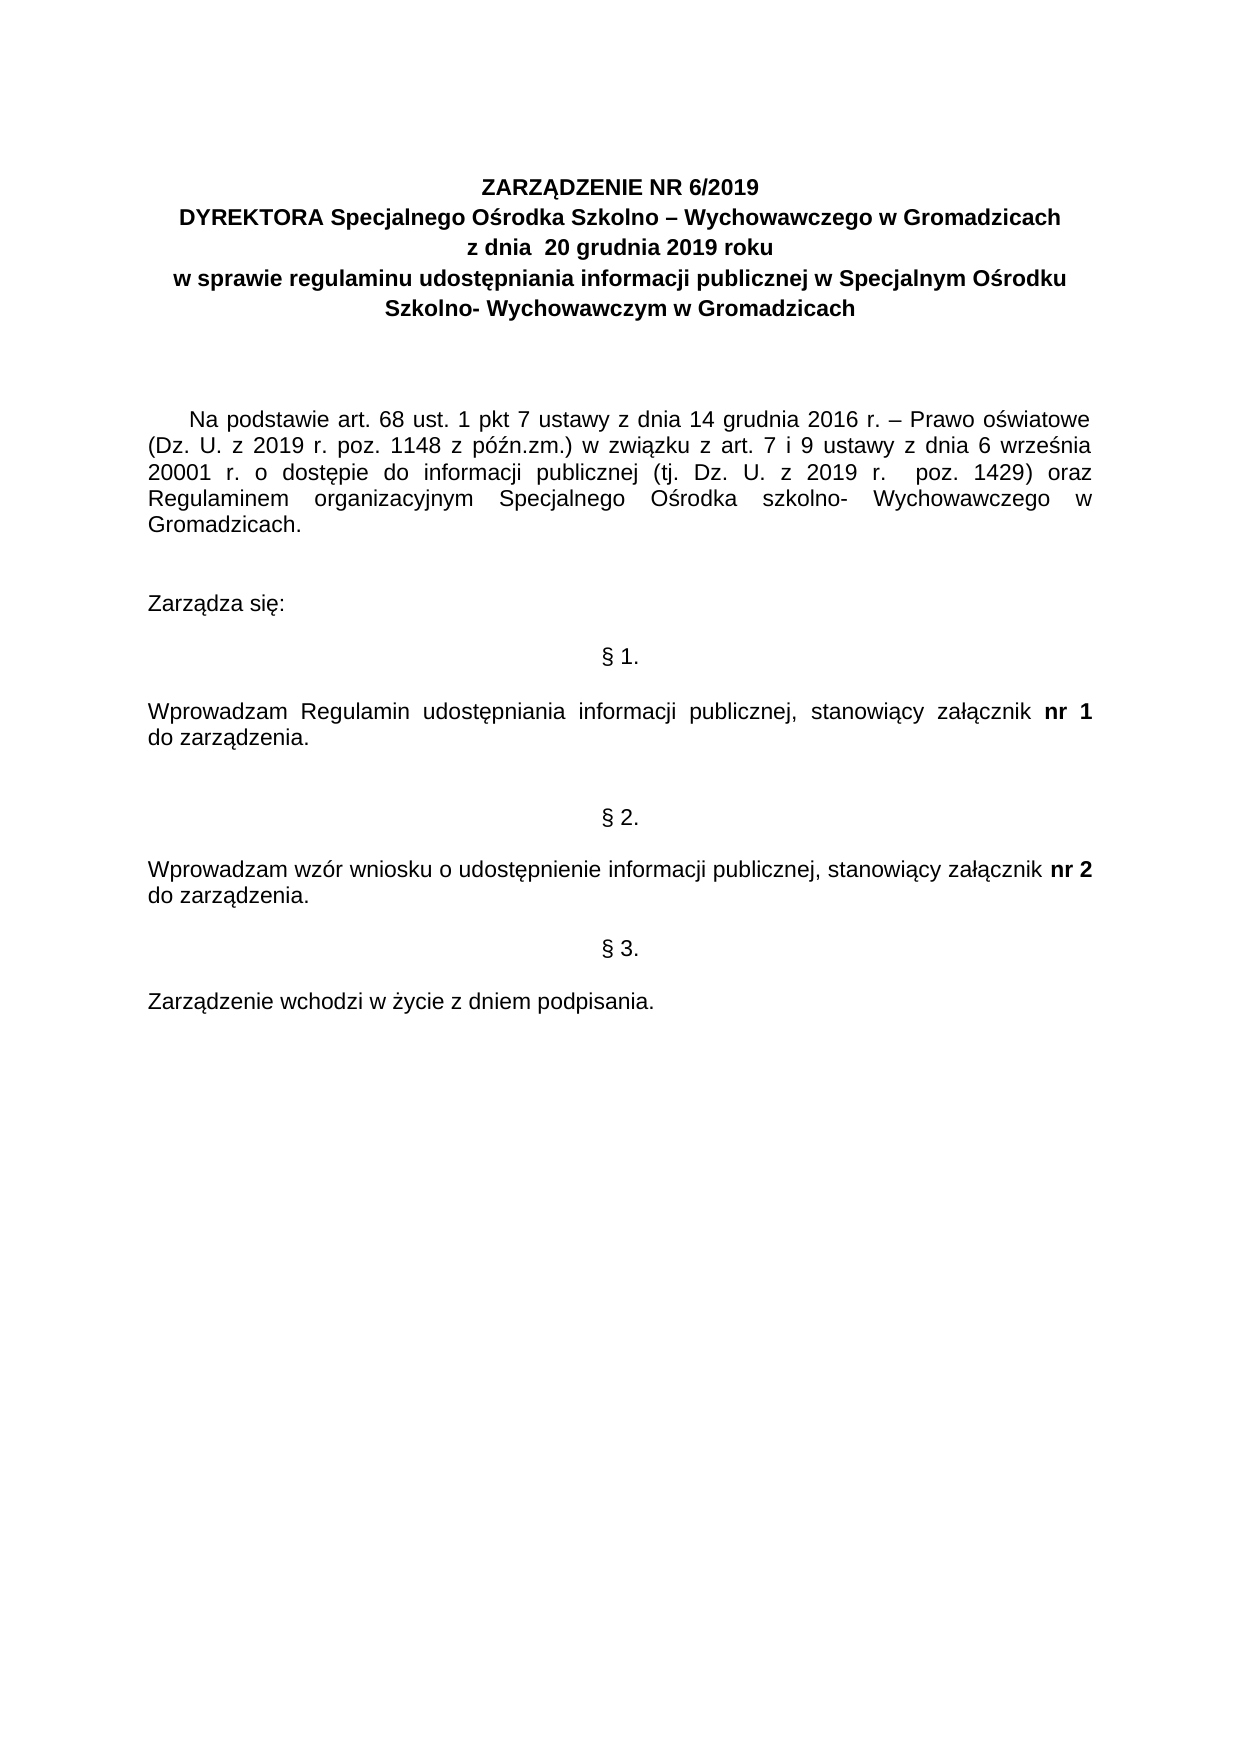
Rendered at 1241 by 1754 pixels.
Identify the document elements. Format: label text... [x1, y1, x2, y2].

text § 2. [148, 803, 1093, 830]
text DYREKTORA Specjalnego Ośrodka Szkolno – Wychowawczego w Gromadzicach [148, 204, 1093, 231]
text Zarządza się: [148, 590, 1093, 617]
text § 1. [148, 643, 1093, 669]
text ZARZĄDZENIE NR 6/2019 [148, 174, 1093, 200]
text z dnia 20 grudnia 2019 roku [148, 234, 1093, 261]
text Zarządzenie wchodzi w życie z dniem podpisania. [148, 988, 1093, 1014]
text Wprowadzam Regulamin udostępniania informacji publicznej, stanowiący załącznik nr 1 do zarządzenia. [148, 698, 1093, 751]
text § 3. [148, 935, 1093, 962]
text w sprawie regulaminu udostępniania informacji publicznej w Specjalnym Ośrodku Szkolno- Wychowawczym w Gromadzicach [148, 264, 1093, 321]
text Na podstawie art. 68 ust. 1 pkt 7 ustawy z dnia 14 grudnia 2016 r. – Prawo oświatowe (Dz. U. z 2019 r. poz. 1148 z późn.zm.) w związku z art. 7 i 9 ustawy z dnia 6 września 20001 r. o dostępie do informacji publicznej (tj. Dz. U. z 2019 r. poz. 1429) oraz Regulaminem organizacyjnym Specjalnego Ośrodka szkolno- Wychowawczego w Gromadzicach. [148, 406, 1093, 537]
text Wprowadzam wzór wniosku o udostępnienie informacji publicznej, stanowiący załącznik nr 2 do zarządzenia. [148, 856, 1093, 909]
